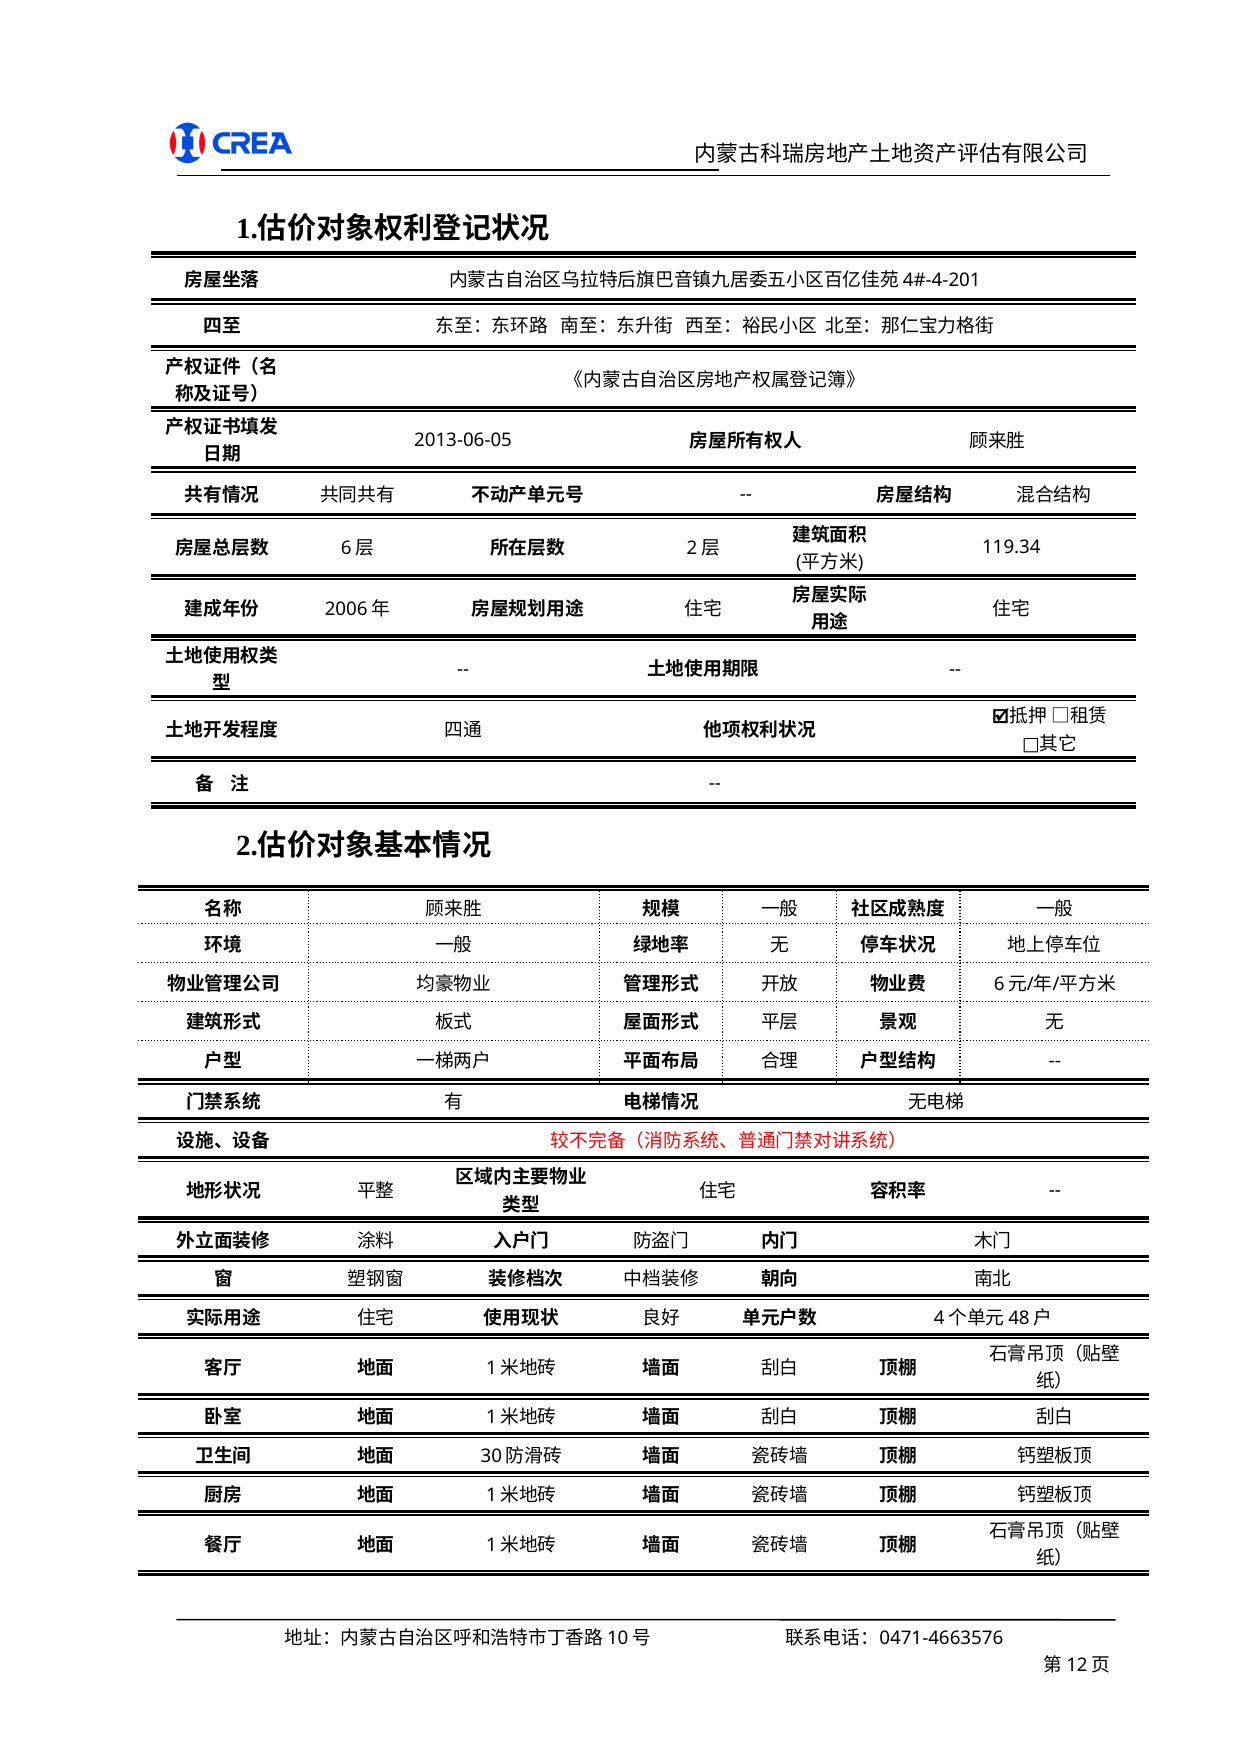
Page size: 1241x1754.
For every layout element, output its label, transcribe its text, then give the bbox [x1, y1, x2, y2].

table_cell 住宅 [886, 580, 1136, 634]
text 2.估价对象基本情况 [177, 821, 1110, 863]
table_cell 墙面 [599, 1438, 723, 1471]
table_cell 土地使用权类型 [151, 641, 293, 695]
table_cell 地面 [308, 1339, 443, 1393]
table_cell 1米地砖 [443, 1516, 599, 1570]
table_cell 6元/年/平方米 [960, 962, 1149, 1001]
picture [155, 114, 299, 168]
table_cell 瓷砖墙 [723, 1477, 836, 1509]
table_cell 抵押 □租赁 □其它 [886, 701, 1136, 756]
table_cell 6层 [293, 519, 422, 574]
table_cell 顶棚 [836, 1438, 960, 1471]
table_cell 钙塑板顶 [960, 1438, 1149, 1471]
table_cell 开放 [723, 962, 836, 1001]
table_header 名称 [138, 891, 308, 923]
table_header 内蒙古自治区乌拉特后旗巴音镇九居委五小区百亿佳苑4#-4-201 [293, 258, 1136, 298]
table_cell 2013-06-05 [293, 412, 633, 466]
table_cell 地上停车位 [960, 923, 1149, 962]
table_cell -- [773, 641, 1136, 695]
table_cell 墙面 [599, 1516, 723, 1570]
table_cell 有 [308, 1085, 599, 1117]
table_cell 较不完备（消防系统、普通门禁对讲系统） [308, 1123, 1149, 1156]
table_cell 客厅 [138, 1339, 308, 1393]
table_cell 平面布局 [599, 1040, 723, 1078]
table_cell 共有情况 [151, 473, 293, 513]
table_cell 实际用途 [138, 1300, 308, 1333]
table_cell 单元户数 [723, 1300, 836, 1333]
table_cell 顾来胜 [858, 412, 1136, 466]
table_cell 环境 [138, 923, 308, 962]
table_cell 房屋结构 [858, 473, 970, 513]
table_cell 使用现状 [443, 1300, 599, 1333]
table_cell 无电梯 [723, 1085, 1149, 1117]
table_cell 顶棚 [836, 1400, 960, 1432]
table_cell 无 [960, 1001, 1149, 1039]
table_cell 墙面 [599, 1477, 723, 1509]
table_cell 餐厅 [138, 1516, 308, 1570]
table_cell 钙塑板顶 [960, 1477, 1149, 1509]
table_cell 住宅 [308, 1300, 443, 1333]
table_cell -- [633, 473, 858, 513]
table_cell 墙面 [599, 1400, 723, 1432]
table_cell 户型 [138, 1040, 308, 1078]
table_cell 产权证书填发日期 [151, 412, 293, 466]
table_header 一般 [723, 891, 836, 923]
table_cell 均豪物业 [308, 962, 599, 1001]
table_cell 地面 [308, 1477, 443, 1509]
table_cell -- [960, 1040, 1149, 1078]
table_cell 1米地砖 [443, 1400, 599, 1432]
table_cell 平整 [308, 1162, 443, 1216]
table_cell 顶棚 [836, 1477, 960, 1509]
table_cell 房屋所有权人 [633, 412, 858, 466]
table_cell 内门 [723, 1223, 836, 1255]
table_cell 外立面装修 [138, 1223, 308, 1255]
table_cell 平层 [723, 1001, 836, 1039]
table_cell 所在层数 [422, 519, 633, 574]
table_cell 装修档次 [443, 1262, 599, 1294]
table_cell 窗 [138, 1262, 308, 1294]
table_cell 涂料 [308, 1223, 443, 1255]
table_cell 朝向 [723, 1262, 836, 1294]
table_cell 地面 [308, 1516, 443, 1570]
table_cell 刮白 [723, 1400, 836, 1432]
table_cell 入户门 [443, 1223, 599, 1255]
table_header 房屋坐落 [151, 258, 293, 298]
table_cell 1米地砖 [443, 1339, 599, 1393]
table_cell 地形状况 [138, 1162, 308, 1216]
table_cell 管理形式 [599, 962, 723, 1001]
table_cell 他项权利状况 [633, 701, 886, 756]
table_cell 混合结构 [970, 473, 1136, 513]
table_cell 建筑面积(平方米) [773, 519, 886, 574]
table_cell 《内蒙古自治区房地产权属登记簿》 [293, 351, 1136, 406]
table_cell 共同共有 [293, 473, 422, 513]
table_cell 备 注 [151, 762, 293, 802]
table_cell 防盗门 [599, 1223, 723, 1255]
table_cell 瓷砖墙 [723, 1438, 836, 1471]
table_cell -- [293, 762, 1136, 802]
table_cell 四至 [151, 305, 293, 345]
table_cell 设施、设备 [138, 1123, 308, 1156]
table_cell 良好 [599, 1300, 723, 1333]
table_cell 建筑形式 [138, 1001, 308, 1039]
text 1.估价对象权利登记状况 [177, 189, 1110, 251]
table_cell 刮白 [723, 1339, 836, 1393]
table_cell 顶棚 [836, 1339, 960, 1393]
table_cell 房屋规划用途 [422, 580, 633, 634]
table_cell 房屋实际用途 [773, 580, 886, 634]
table_cell 地面 [308, 1400, 443, 1432]
table_cell -- [960, 1162, 1149, 1216]
table_cell 南北 [836, 1262, 1149, 1294]
table_cell 屋面形式 [599, 1001, 723, 1039]
table_cell 卫生间 [138, 1438, 308, 1471]
table_cell 板式 [308, 1001, 599, 1039]
table_cell 1米地砖 [443, 1477, 599, 1509]
table_header 顾来胜 [308, 891, 599, 923]
table_cell 无 [723, 923, 836, 962]
table_header 社区成熟度 [836, 891, 960, 923]
table_cell 物业费 [836, 962, 960, 1001]
table_cell 绿地率 [599, 923, 723, 962]
table_cell 地面 [308, 1438, 443, 1471]
table_cell 中档装修 [599, 1262, 723, 1294]
table_cell 住宅 [599, 1162, 836, 1216]
table_cell 物业管理公司 [138, 962, 308, 1001]
table_cell 卧室 [138, 1400, 308, 1432]
table_cell 顶棚 [836, 1516, 960, 1570]
table_cell 石膏吊顶（贴壁纸） [960, 1339, 1149, 1393]
table_cell 2006年 [293, 580, 422, 634]
table_cell 瓷砖墙 [723, 1516, 836, 1570]
table_cell 119.34 [886, 519, 1136, 574]
table_cell 电梯情况 [599, 1085, 723, 1117]
table_cell 容积率 [836, 1162, 960, 1216]
table_cell 土地使用期限 [633, 641, 773, 695]
table_header 一般 [960, 891, 1149, 923]
table_cell 墙面 [599, 1339, 723, 1393]
table_cell 刮白 [960, 1400, 1149, 1432]
table_cell 区域内主要物业类型 [443, 1162, 599, 1216]
table_cell 4个单元48户 [836, 1300, 1149, 1333]
table_cell 30防滑砖 [443, 1438, 599, 1471]
table_cell 四通 [293, 701, 633, 756]
table_cell 产权证件（名称及证号） [151, 351, 293, 406]
table_cell 石膏吊顶（贴壁纸） [960, 1516, 1149, 1570]
table_cell 合理 [723, 1040, 836, 1078]
table_cell 房屋总层数 [151, 519, 293, 574]
table_cell 塑钢窗 [308, 1262, 443, 1294]
table_cell 户型结构 [836, 1040, 960, 1078]
table_cell 住宅 [633, 580, 773, 634]
table_cell 门禁系统 [138, 1085, 308, 1117]
table_cell 景观 [836, 1001, 960, 1039]
table_cell 土地开发程度 [151, 701, 293, 756]
table_header 规模 [599, 891, 723, 923]
table_cell 厨房 [138, 1477, 308, 1509]
table_cell -- [293, 641, 633, 695]
table_cell 一梯两户 [308, 1040, 599, 1078]
table_cell 木门 [836, 1223, 1149, 1255]
table_cell 停车状况 [836, 923, 960, 962]
table_cell 不动产单元号 [422, 473, 633, 513]
table_cell 东至：东环路 南至：东升街 西至：裕民小区 北至：那仁宝力格街 [293, 305, 1136, 345]
table_cell 2层 [633, 519, 773, 574]
table_cell 建成年份 [151, 580, 293, 634]
table_cell 一般 [308, 923, 599, 962]
